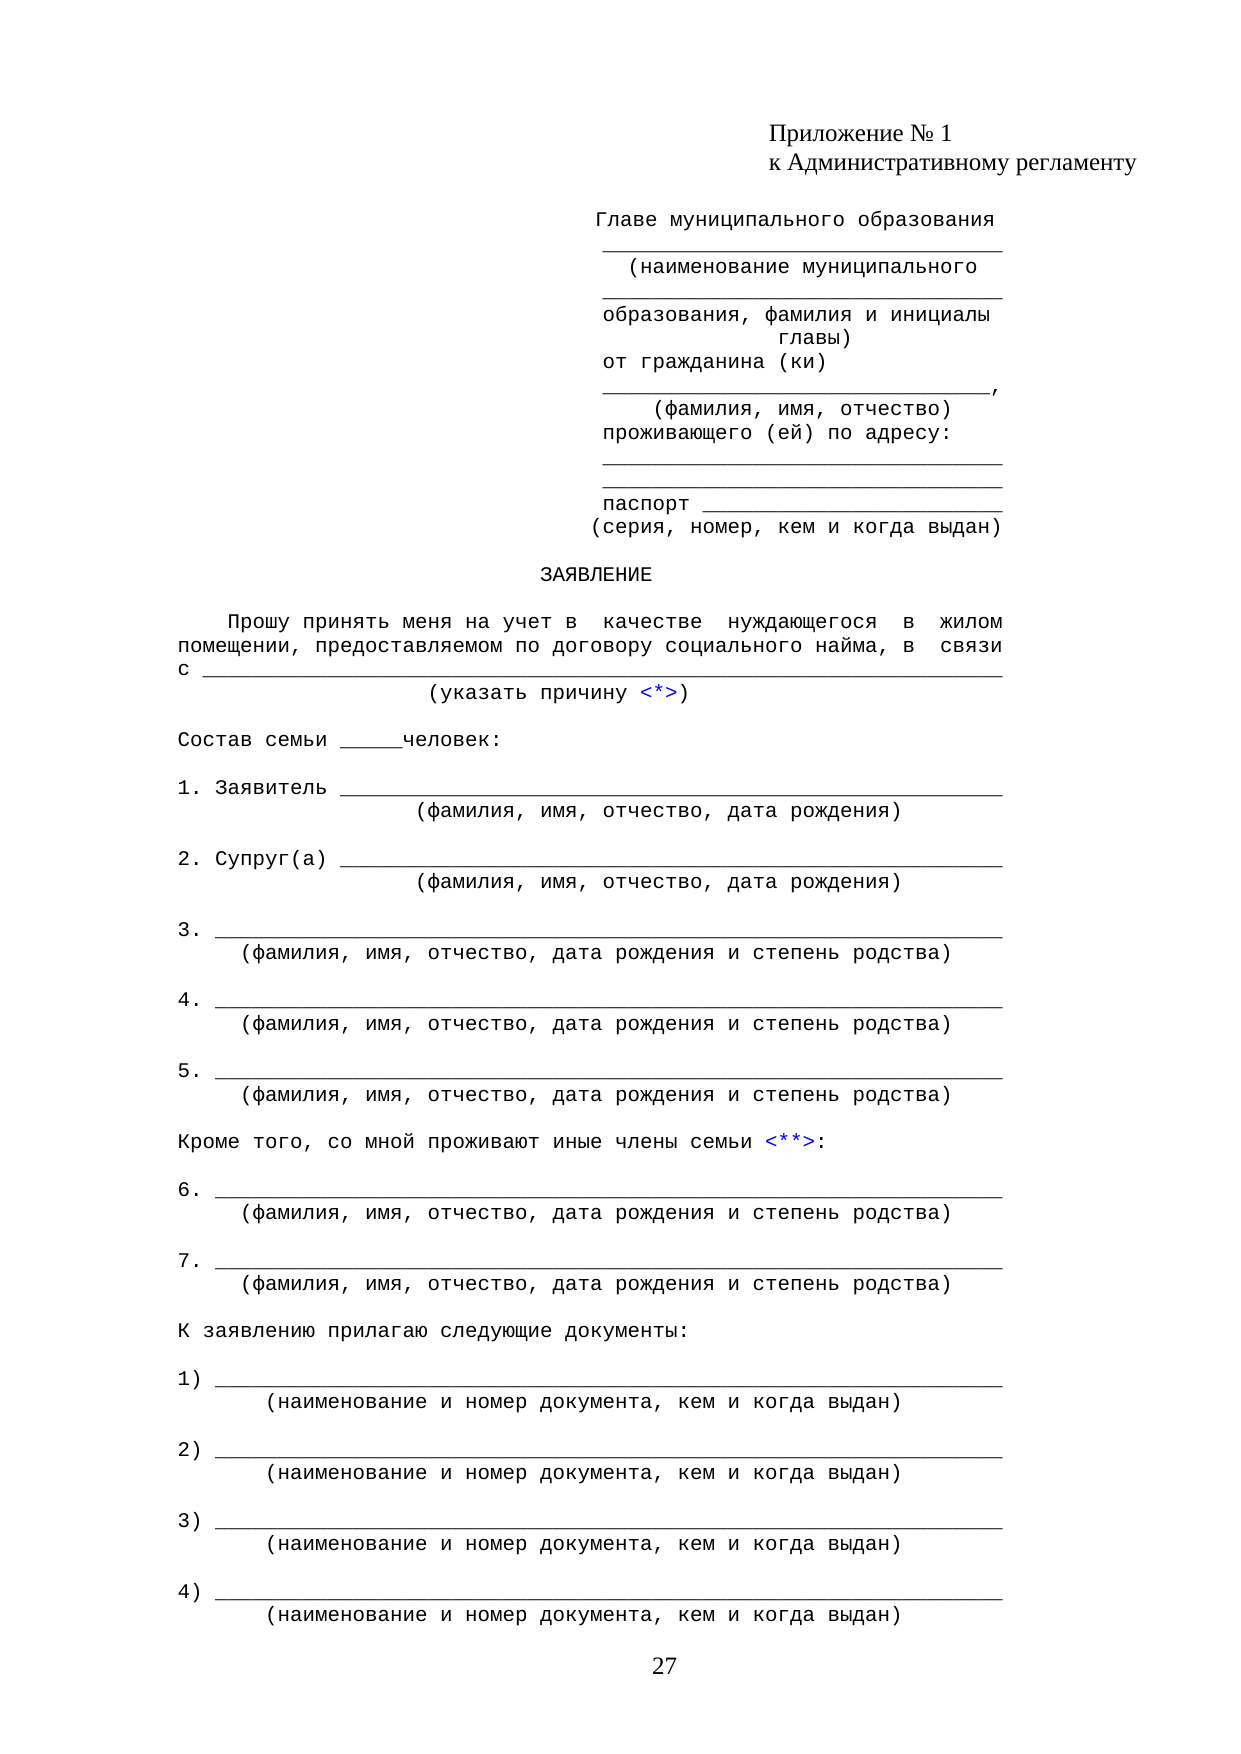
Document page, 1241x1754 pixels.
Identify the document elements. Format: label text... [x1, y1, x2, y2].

text (фамилия, имя, отчество, дата рождения и степень родства) [177, 1013, 1152, 1037]
text (наименование и номер документа, кем и когда выдан) [177, 1391, 1152, 1415]
text (фамилия, имя, отчество, дата рождения и степень родства) [177, 1084, 1152, 1108]
text (фамилия, имя, отчество, дата рождения) [177, 800, 1152, 824]
text к Административному регламенту [693, 147, 1152, 176]
text Кроме того, со мной проживают иные члены семьи <**>: [177, 1131, 1152, 1155]
text помещении, предоставляемом по договору социального найма, в связи [177, 635, 1152, 658]
text Прошу принять меня на учет в качестве нуждающегося в жилом [177, 611, 1152, 635]
text 4) _______________________________________________________________ [177, 1581, 1152, 1604]
subtitle Главе муниципального образования [177, 209, 1152, 233]
text (фамилия, имя, отчество, дата рождения и степень родства) [177, 1202, 1152, 1226]
text ________________________________ [177, 233, 1152, 256]
text (наименование и номер документа, кем и когда выдан) [177, 1604, 1152, 1628]
text (фамилия, имя, отчество, дата рождения) [177, 871, 1152, 895]
text (наименование и номер документа, кем и когда выдан) [177, 1533, 1152, 1557]
text (фамилия, имя, отчество, дата рождения и степень родства) [177, 1273, 1152, 1297]
text паспорт ________________________ [177, 493, 1152, 517]
text _______________________________, [177, 375, 1152, 398]
text 1) _______________________________________________________________ [177, 1368, 1152, 1391]
text 7. _______________________________________________________________ [177, 1249, 1152, 1273]
text ________________________________ [177, 469, 1152, 493]
text Состав семьи _____человек: [177, 729, 1152, 753]
text (указать причину <*>) [177, 682, 1152, 706]
text главы) [177, 327, 1152, 351]
text 3. _______________________________________________________________ [177, 918, 1152, 942]
text ЗАЯВЛЕНИЕ [177, 564, 1152, 587]
text проживающего (ей) по адресу: [177, 422, 1152, 446]
text 2) _______________________________________________________________ [177, 1439, 1152, 1462]
text образования, фамилия и инициалы [177, 304, 1152, 327]
text (фамилия, имя, отчество) [177, 398, 1152, 422]
text (фамилия, имя, отчество, дата рождения и степень родства) [177, 942, 1152, 966]
text 2. Супруг(а) _____________________________________________________ [177, 848, 1152, 871]
text (серия, номер, кем и когда выдан) [177, 517, 1152, 540]
text 4. _______________________________________________________________ [177, 989, 1152, 1013]
text 3) _______________________________________________________________ [177, 1510, 1152, 1533]
text Приложение № 1 [693, 118, 1152, 147]
text 6. _______________________________________________________________ [177, 1179, 1152, 1202]
text ________________________________ [177, 446, 1152, 469]
text 5. _______________________________________________________________ [177, 1060, 1152, 1084]
text (наименование муниципального [177, 256, 1152, 280]
text 1. Заявитель _____________________________________________________ [177, 777, 1152, 800]
text (наименование и номер документа, кем и когда выдан) [177, 1462, 1152, 1486]
text К заявлению прилагаю следующие документы: [177, 1321, 1152, 1344]
text с ________________________________________________________________ [177, 658, 1152, 682]
text от гражданина (ки) [177, 351, 1152, 375]
text ________________________________ [177, 280, 1152, 304]
